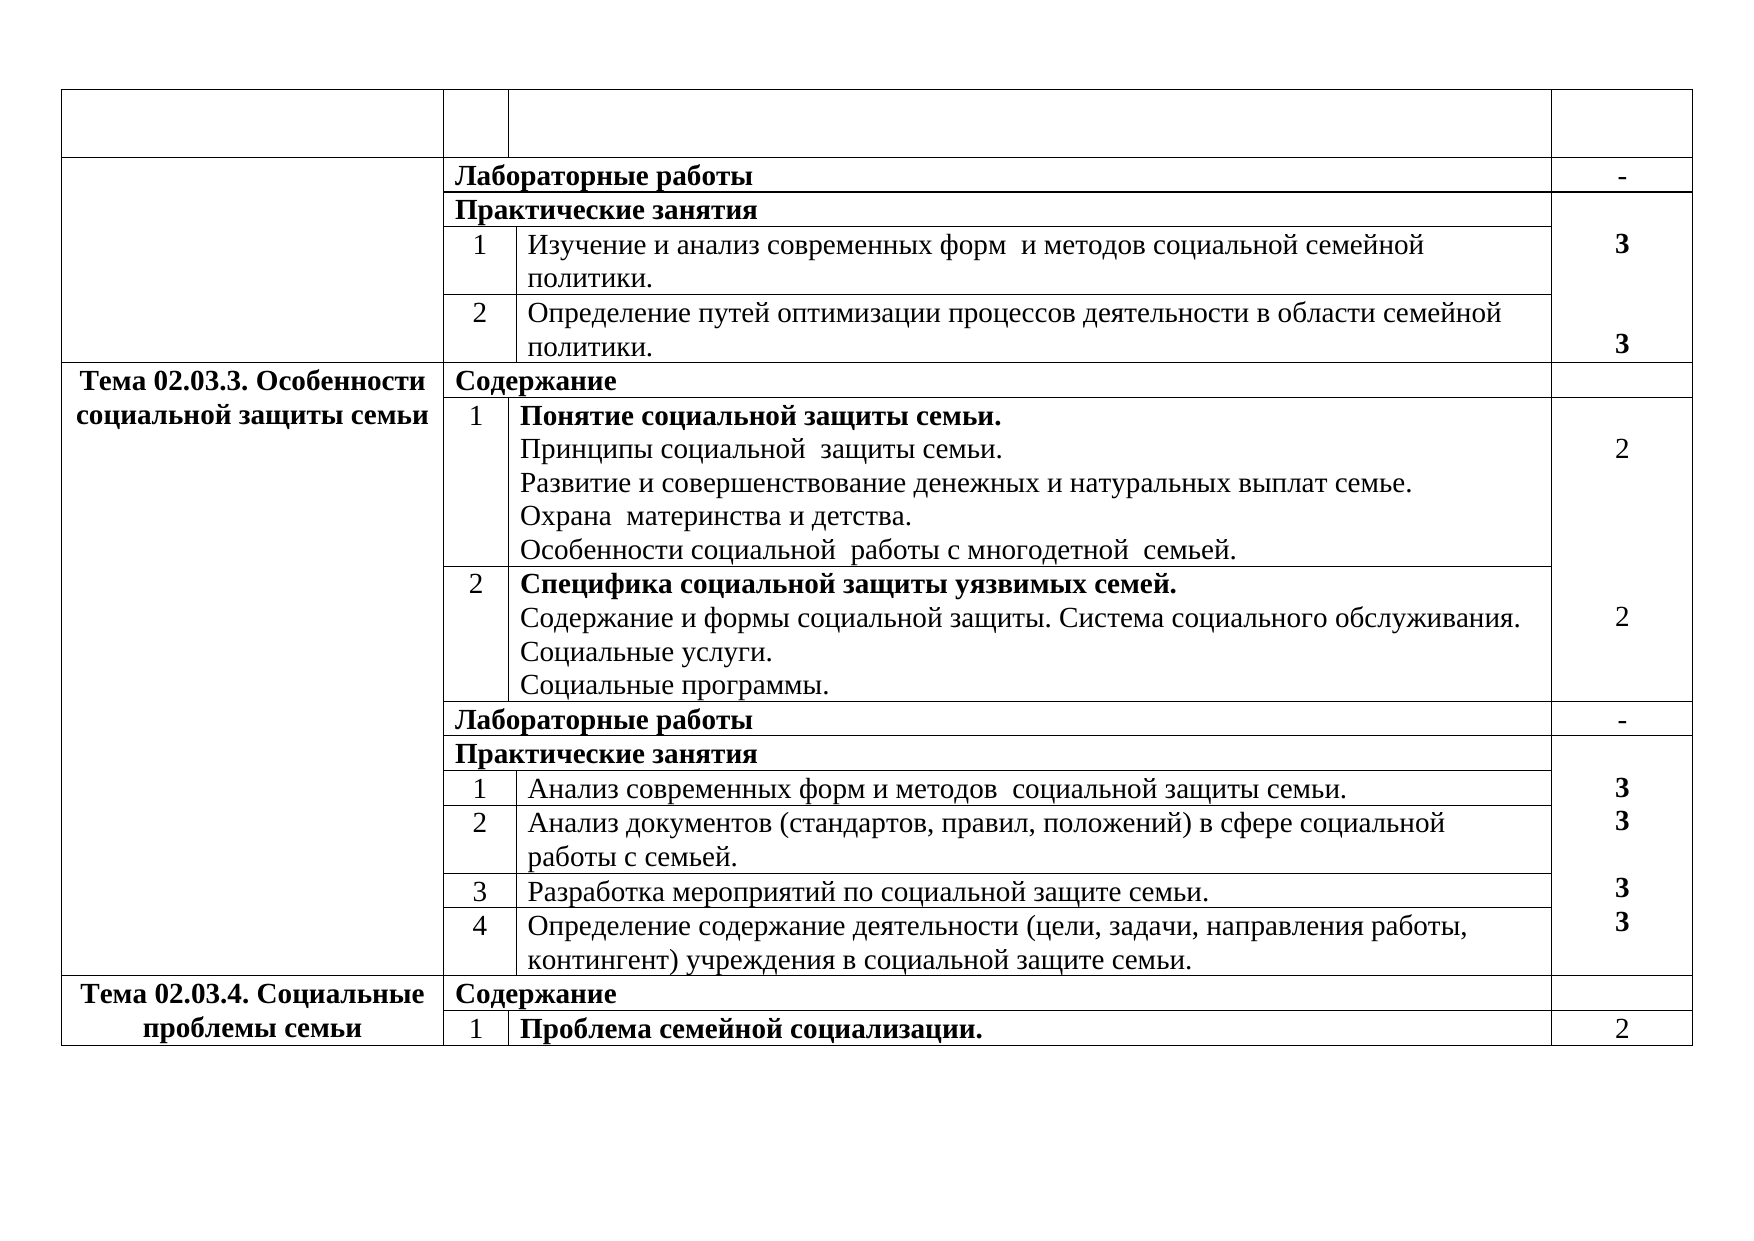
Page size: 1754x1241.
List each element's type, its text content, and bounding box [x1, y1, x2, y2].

table_cell - [1552, 702, 1692, 735]
table_cell Содержание [444, 976, 1551, 1010]
table_cell Практические занятия [444, 193, 1551, 226]
table_cell Изучение и анализ современных форм и методов социальной семейной политики. [517, 227, 1551, 294]
table_cell 3 3 [1552, 193, 1692, 362]
table_cell Лабораторные работы [444, 702, 1551, 735]
table_cell 2 2 1 [1552, 1011, 1692, 1044]
table_cell Разработка мероприятий по социальной защите семьи. [517, 874, 1551, 907]
table_cell Содержание [444, 363, 1551, 397]
table_cell Тема 02.03.3. Особенности социальной защиты семьи [62, 363, 443, 975]
table_cell 3 3 3 3 [1552, 736, 1692, 975]
table_cell [1552, 363, 1692, 397]
table_cell 2 [444, 567, 508, 701]
table_cell 2 [444, 806, 516, 873]
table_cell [509, 90, 1551, 157]
table_cell [1552, 976, 1692, 1010]
table_cell [62, 158, 443, 362]
table_cell Тема 02.03.4. Социальные проблемы семьи [62, 976, 443, 1044]
table_cell - [1552, 158, 1692, 191]
table_cell Практические занятия [444, 736, 1551, 770]
table_cell 2 [444, 90, 508, 157]
table_cell Понятие социальной защиты семьи. Принципы социальной защиты семьи. Развитие и совершенствование денежных и натуральных выплат семье. Охрана материнства и детства. Особенности социальной работы с многодетной семьей. [509, 398, 1551, 566]
table_cell 2 [444, 295, 516, 362]
table_cell Определение содержание деятельности (цели, задачи, направления работы, контингент) учреждения в социальной защите семьи. [517, 908, 1551, 975]
table_cell 3 [444, 874, 516, 907]
table_cell Специфика социальной защиты уязвимых семей. Содержание и формы социальной защиты. Система социального обслуживания. Социальные услуги. Социальные программы. [509, 567, 1551, 701]
table_cell Анализ документов (стандартов, правил, положений) в сфере социальной работы с семьей. [517, 806, 1551, 873]
table_cell 1 [444, 1011, 508, 1044]
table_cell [509, 1011, 1551, 1044]
table_cell Лабораторные работы [444, 158, 1551, 191]
table_cell Анализ современных форм и методов социальной защиты семьи. [517, 771, 1551, 804]
table_cell 1 [444, 398, 508, 566]
table_cell 2 2 [1552, 398, 1692, 701]
table_cell Определение путей оптимизации процессов деятельности в области семейной политики. [517, 295, 1551, 362]
table_cell 4 [444, 908, 516, 975]
table_cell 1 [444, 227, 516, 294]
table_cell 1 [444, 771, 516, 804]
